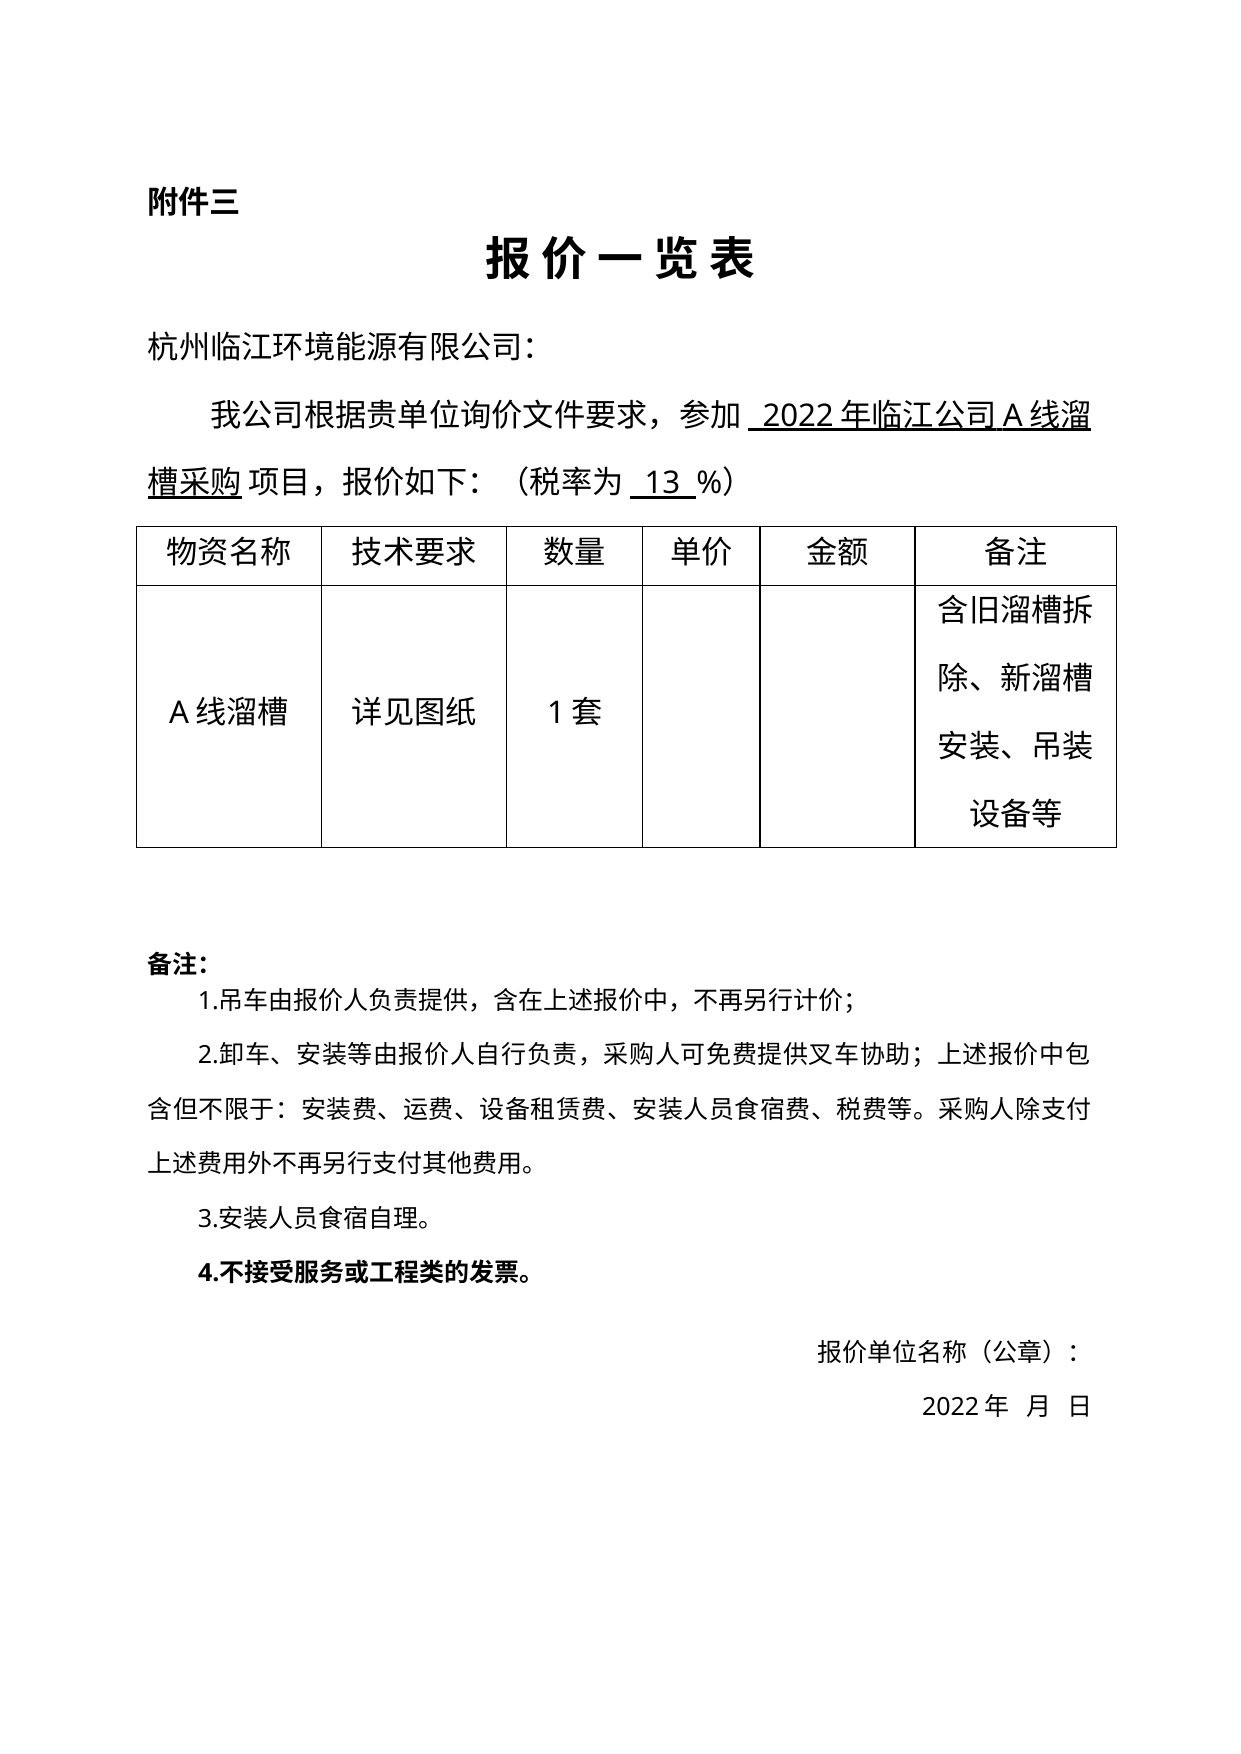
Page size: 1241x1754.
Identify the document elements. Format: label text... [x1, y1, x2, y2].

text 备注： [148, 944, 1093, 981]
table_cell 详见图纸 [322, 586, 506, 847]
table_header 技术要求 [322, 527, 506, 584]
table_header 物资名称 [137, 527, 321, 584]
table_cell 1套 [507, 586, 642, 847]
table_header 数量 [507, 527, 642, 584]
table_header 单价 [643, 527, 759, 584]
text 报 价 一 览 表 [148, 222, 1093, 289]
table_header 金额 [761, 527, 914, 584]
text 3.安装人员食宿自理。 [148, 1198, 1093, 1234]
text 1.吊车由报价人负责提供，含在上述报价中，不再另行计价； [148, 981, 1093, 1017]
text 报价单位名称（公章）： [148, 1332, 1093, 1368]
text 2.卸车、安装等由报价人自行负责，采购人可免费提供叉车协助；上述报价中包含但不限于：安装费、运费、设备租赁费、安装人员食宿费、税费等。采购人除支付上述费用外不再另行支付其他费用。 [148, 1035, 1093, 1180]
table_cell 含旧溜槽拆除、新溜槽安装、吊装设备等 [916, 586, 1116, 847]
text 附件三 [148, 177, 1093, 222]
text 4.不接受服务或工程类的发票。 [148, 1252, 1093, 1289]
table_cell [761, 586, 914, 847]
table_cell [643, 586, 759, 847]
text 2022年 月 日 [148, 1386, 1093, 1423]
table_header 备注 [916, 527, 1116, 584]
text 我公司根据贵单位询价文件要求，参加 2022年临江公司A线溜槽采购 项目，报价如下：（税率为 13 %） [148, 390, 1093, 503]
text 杭州临江环境能源有限公司： [148, 322, 1093, 367]
table_cell A线溜槽 [137, 586, 321, 847]
